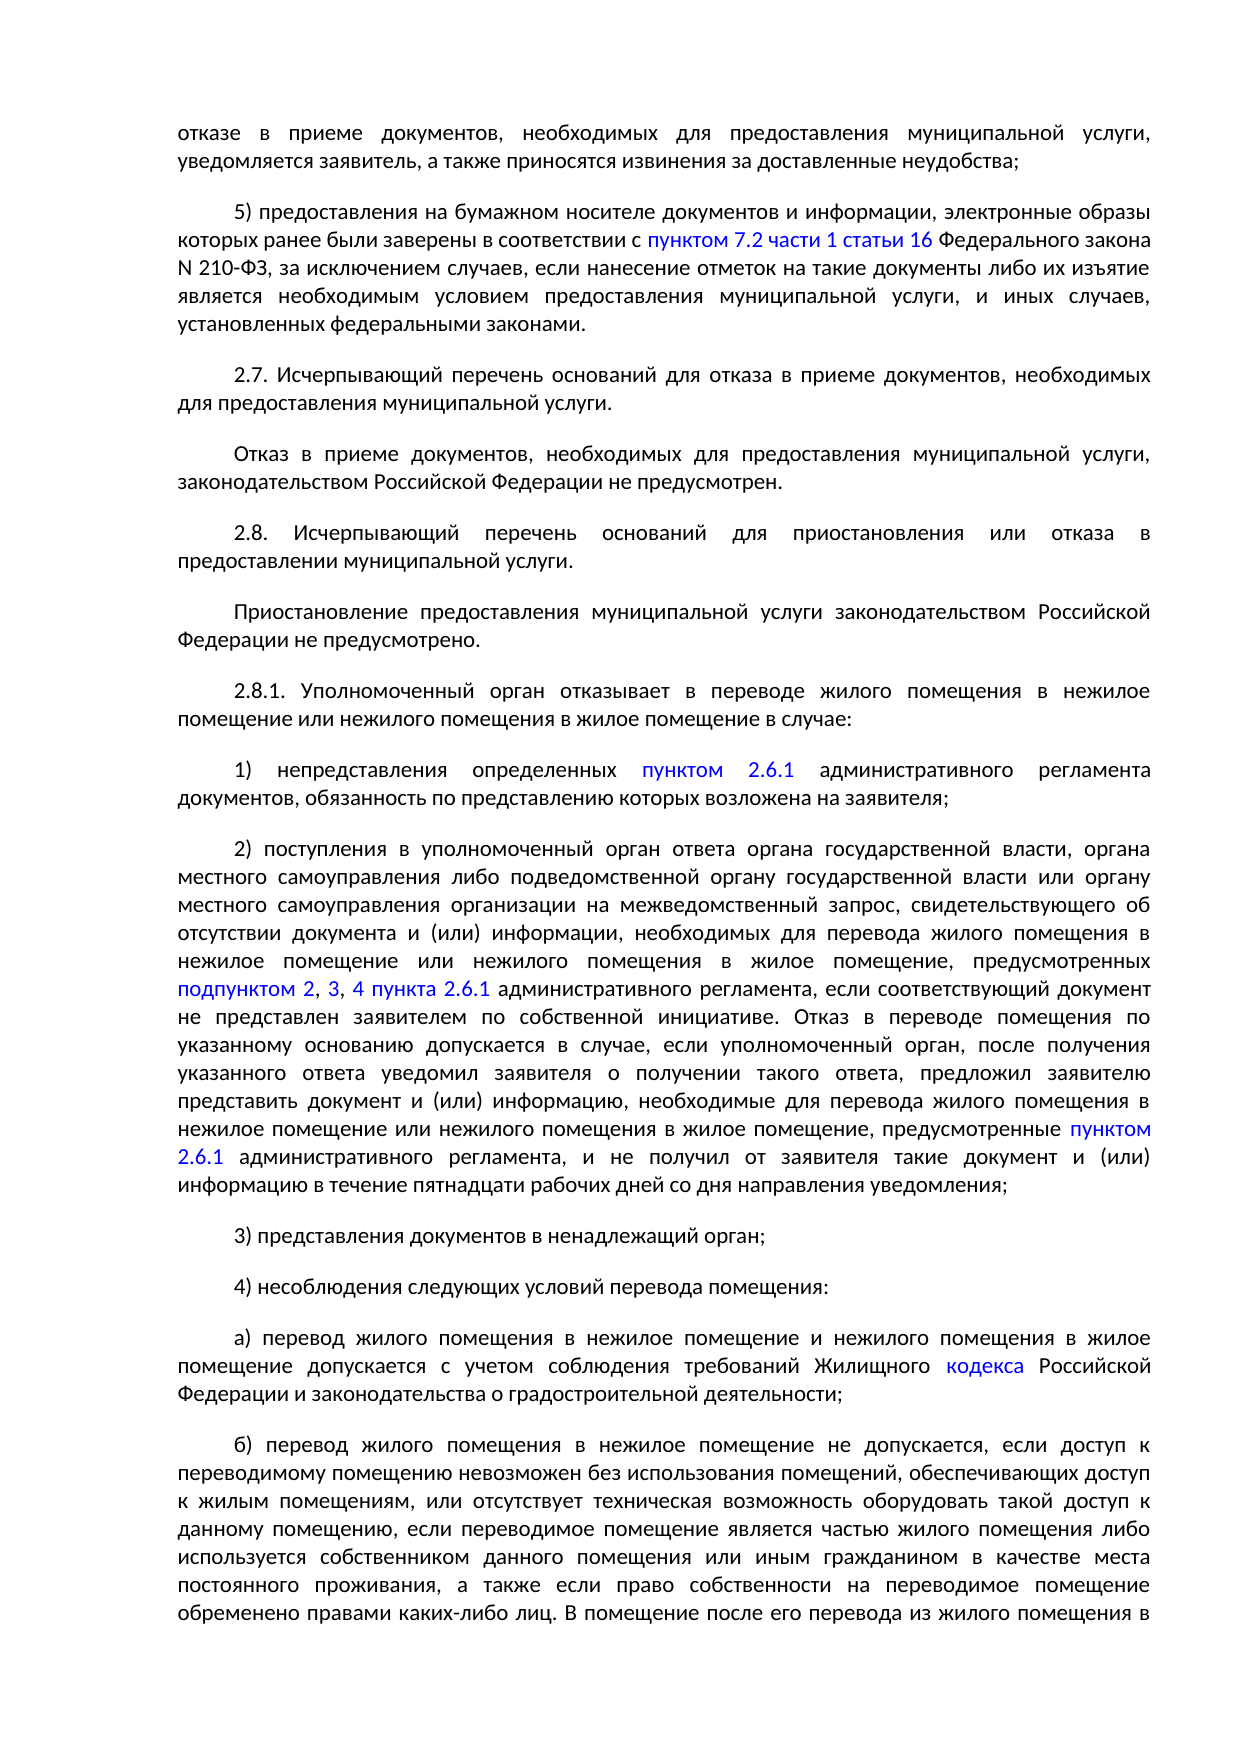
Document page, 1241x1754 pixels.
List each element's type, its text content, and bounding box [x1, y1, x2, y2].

text 2.7. Исчерпывающий перечень оснований для отказа в приеме документов, необходимых для предоставления муниципальной услуги. [177, 360, 1152, 416]
text а) перевод жилого помещения в нежилое помещение и нежилого помещения в жилое помещение допускается с учетом соблюдения требований Жилищного кодекса Российской Федерации и законодательства о градостроительной деятельности; [177, 1323, 1152, 1407]
text 1) непредставления определенных пунктом 2.6.1 административного регламента документов, обязанность по представлению которых возложена на заявителя; [177, 755, 1152, 811]
text 4) несоблюдения следующих условий перевода помещения: [177, 1272, 1152, 1300]
text Приостановление предоставления муниципальной услуги законодательством Российской Федерации не предусмотрено. [177, 597, 1152, 653]
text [177, 1430, 1152, 1626]
text 5) предоставления на бумажном носителе документов и информации, электронные образы которых ранее были заверены в соответствии с пунктом 7.2 части 1 статьи 16 Федерального закона N 210-ФЗ, за исключением случаев, если нанесение отметок на такие документы либо их изъятие является необходимым условием предоставления муниципальной услуги, и иных случаев, установленных федеральными законами. [177, 197, 1152, 337]
text 2.8. Исчерпывающий перечень оснований для приостановления или отказа в предоставлении муниципальной услуги. [177, 518, 1152, 574]
text 2) поступления в уполномоченный орган ответа органа государственной власти, органа местного самоуправления либо подведомственной органу государственной власти или органу местного самоуправления организации на межведомственный запрос, свидетельствующего об отсутствии документа и (или) информации, необходимых для перевода жилого помещения в нежилое помещение или нежилого помещения в жилое помещение, предусмотренных подпунктом 2, 3, 4 пункта 2.6.1 административного регламента, если соответствующий документ не представлен заявителем по собственной инициативе. Отказ в переводе помещения по указанному основанию допускается в случае, если уполномоченный орган, после получения указанного ответа уведомил заявителя о получении такого ответа, предложил заявителю представить документ и (или) информацию, необходимые для перевода жилого помещения в нежилое помещение или нежилого помещения в жилое помещение, предусмотренные пунктом 2.6.1 административного регламента, и не получил от заявителя такие документ и (или) информацию в течение пятнадцати рабочих дней со дня направления уведомления; [177, 834, 1152, 1198]
text 3) представления документов в ненадлежащий орган; [177, 1221, 1152, 1249]
text 2.8.1. Уполномоченный орган отказывает в переводе жилого помещения в нежилое помещение или нежилого помещения в жилое помещение в случае: [177, 676, 1152, 732]
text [177, 118, 1152, 174]
text Отказ в приеме документов, необходимых для предоставления муниципальной услуги, законодательством Российской Федерации не предусмотрен. [177, 439, 1152, 495]
